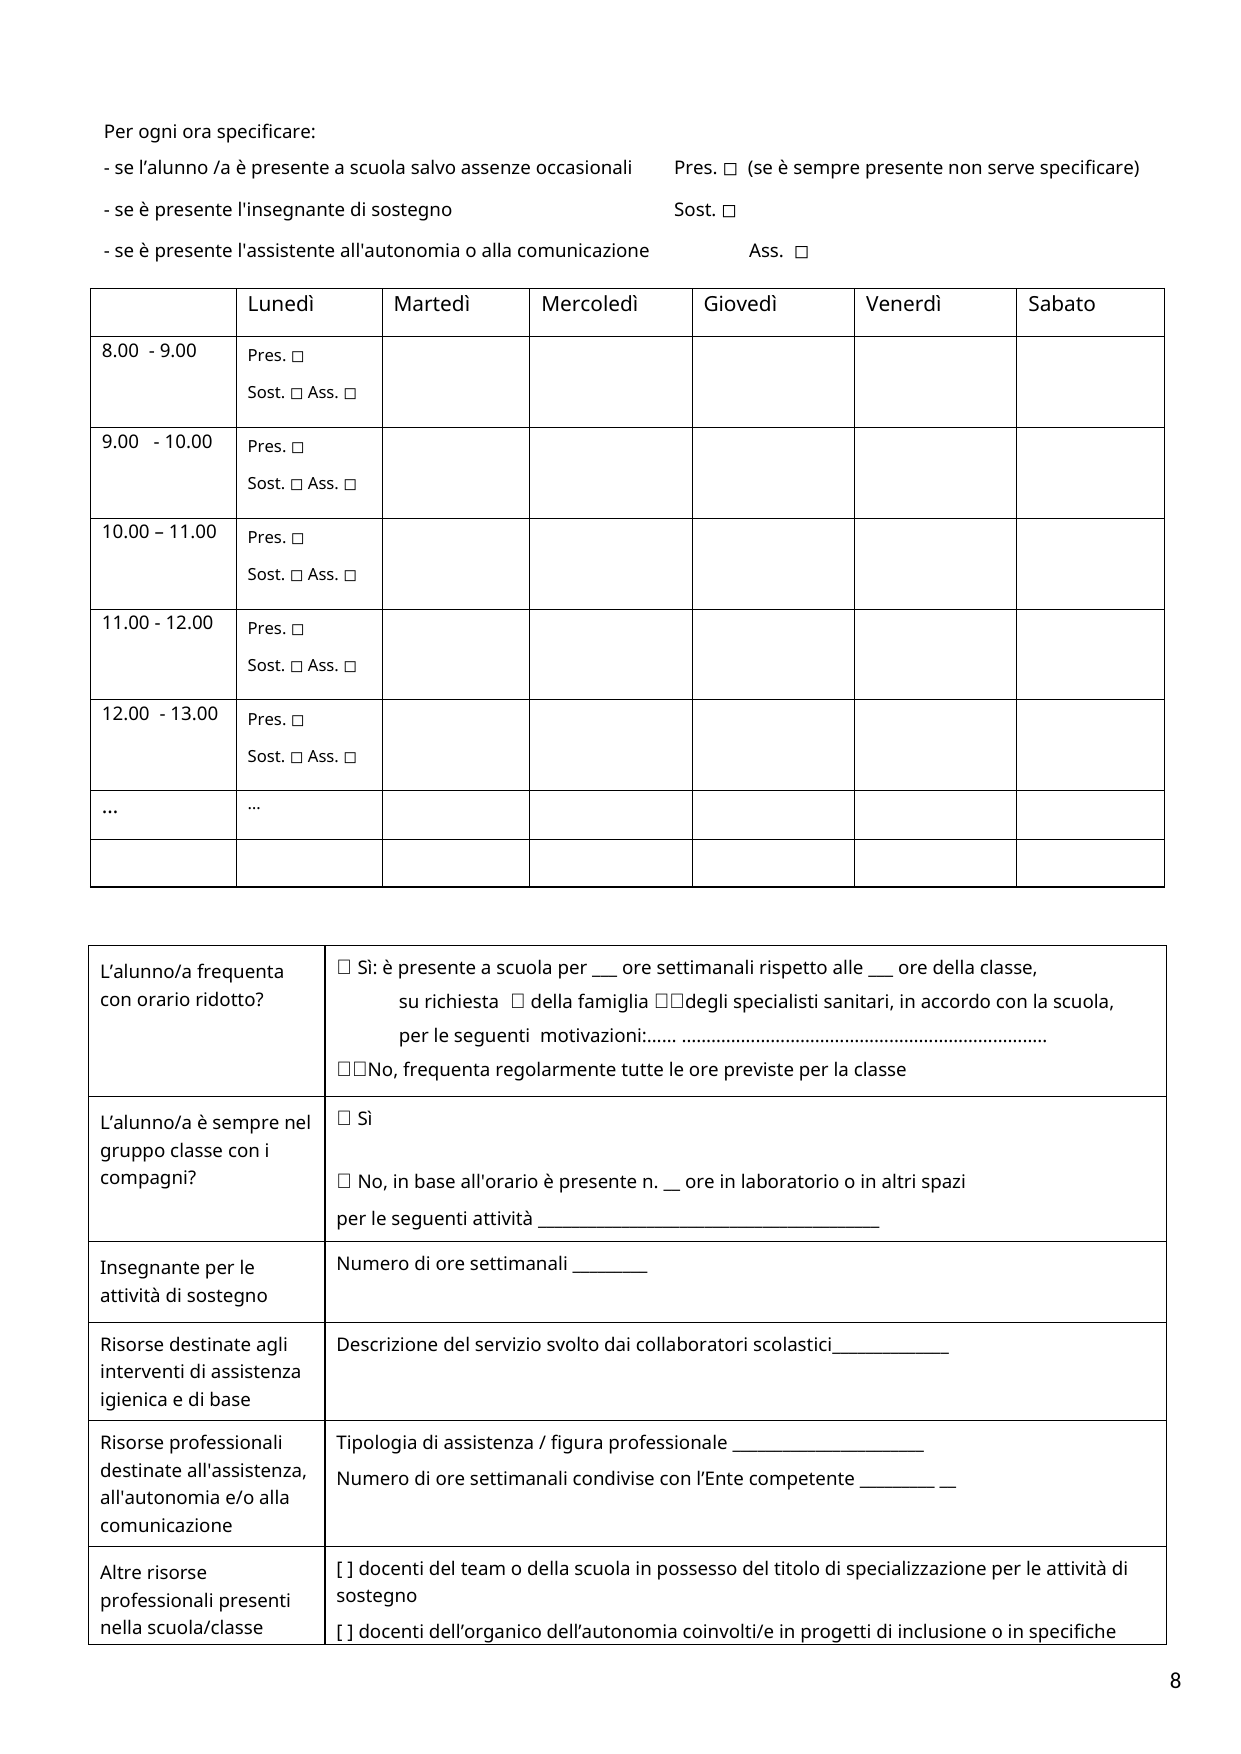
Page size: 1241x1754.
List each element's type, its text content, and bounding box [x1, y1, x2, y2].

table_cell [693, 337, 854, 427]
table_cell [693, 700, 854, 790]
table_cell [326, 1547, 1166, 1644]
table_cell [855, 840, 1016, 886]
table_cell … [237, 791, 382, 838]
table_cell [1017, 700, 1164, 790]
table_cell [530, 700, 692, 790]
table_cell 8.00 - 9.00 [91, 337, 236, 427]
table_cell [383, 700, 529, 790]
table_cell Risorse destinate agli interventi di assistenza igienica e di base [89, 1323, 324, 1420]
table_cell [693, 840, 854, 886]
text Per ogni ora specificare: - se l’alunno /a è presente a scuola salvo assenze occasionali Pres. ◻ (se è sempre presente non serve specificare) - se è presente l'insegnante di sostegno Sost. ◻ [103, 118, 1181, 227]
table_cell [530, 610, 692, 699]
table_cell [855, 610, 1016, 699]
table_cell 11.00 - 12.00 [91, 610, 236, 699]
table_cell 12.00 - 13.00 [91, 700, 236, 790]
table_cell [693, 428, 854, 518]
table_cell [855, 519, 1016, 608]
table_cell [383, 840, 529, 886]
table_cell [237, 840, 382, 886]
table_cell [855, 700, 1016, 790]
table_header Lunedì [237, 289, 382, 336]
table_cell 10.00 – 11.00 [91, 519, 236, 608]
table_cell Pres. ◻ Sost. ◻ Ass. ◻ [237, 337, 382, 427]
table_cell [89, 1547, 324, 1644]
table_cell [1017, 519, 1164, 608]
table_cell [383, 610, 529, 699]
table_cell [383, 428, 529, 518]
table_cell [693, 791, 854, 838]
table_cell [383, 791, 529, 838]
text - se è presente l'assistente all'autonomia o alla comunicazione Ass. ◻ [103, 230, 1181, 268]
table_header Mercoledì [530, 289, 692, 336]
table_cell [530, 428, 692, 518]
table_cell [530, 337, 692, 427]
table_cell [1017, 791, 1164, 838]
table_cell Pres. ◻ Sost. ◻ Ass. ◻ [237, 610, 382, 699]
table_cell Numero di ore settimanali _________ [326, 1242, 1166, 1322]
table_cell [91, 840, 236, 886]
table_cell [530, 519, 692, 608]
table_cell  Sì  No, in base all'orario è presente n. __ ore in laboratorio o in altri spazi per le seguenti attività _________________________________________ [326, 1097, 1166, 1241]
table_cell [1017, 610, 1164, 699]
table_header L’alunno/a frequenta con orario ridotto? [89, 946, 324, 1096]
table_cell [1017, 337, 1164, 427]
table_cell [1017, 428, 1164, 518]
table_header Giovedì [693, 289, 854, 336]
table_cell [855, 428, 1016, 518]
table_cell [855, 791, 1016, 838]
table_cell Pres. ◻ Sost. ◻ Ass. ◻ [237, 700, 382, 790]
table_cell L’alunno/a è sempre nel gruppo classe con i compagni? [89, 1097, 324, 1241]
table_cell [855, 337, 1016, 427]
table_cell [530, 840, 692, 886]
table_cell Insegnante per le attività di sostegno [89, 1242, 324, 1322]
table_cell 9.00 - 10.00 [91, 428, 236, 518]
table_cell Pres. ◻ Sost. ◻ Ass. ◻ [237, 428, 382, 518]
table_cell Tipologia di assistenza / figura professionale _______________________ Numero di ore settimanali condivise con l’Ente competente _________ __ [326, 1421, 1166, 1546]
table_cell Risorse professionali destinate all'assistenza, all'autonomia e/o alla comunicazione [89, 1421, 324, 1546]
table_cell … [91, 791, 236, 838]
table_header Venerdì [855, 289, 1016, 336]
table_cell [383, 519, 529, 608]
table_cell [530, 791, 692, 838]
table_cell Pres. ◻ Sost. ◻ Ass. ◻ [237, 519, 382, 608]
table_cell [693, 519, 854, 608]
table_cell [693, 610, 854, 699]
table_cell [383, 337, 529, 427]
table_header [91, 289, 236, 336]
table_header Martedì [383, 289, 529, 336]
table_header Sabato [1017, 289, 1164, 336]
table_cell Descrizione del servizio svolto dai collaboratori scolastici______________ [326, 1323, 1166, 1420]
table_cell [1017, 840, 1164, 886]
table_header  Sì: è presente a scuola per ___ ore settimanali rispetto alle ___ ore della classe, su richiesta  della famiglia degli specialisti sanitari, in accordo con la scuola, per le seguenti motivazioni:…… ……………………………………………………………….. No, frequenta regolarmente tutte le ore previste per la classe [326, 946, 1166, 1096]
